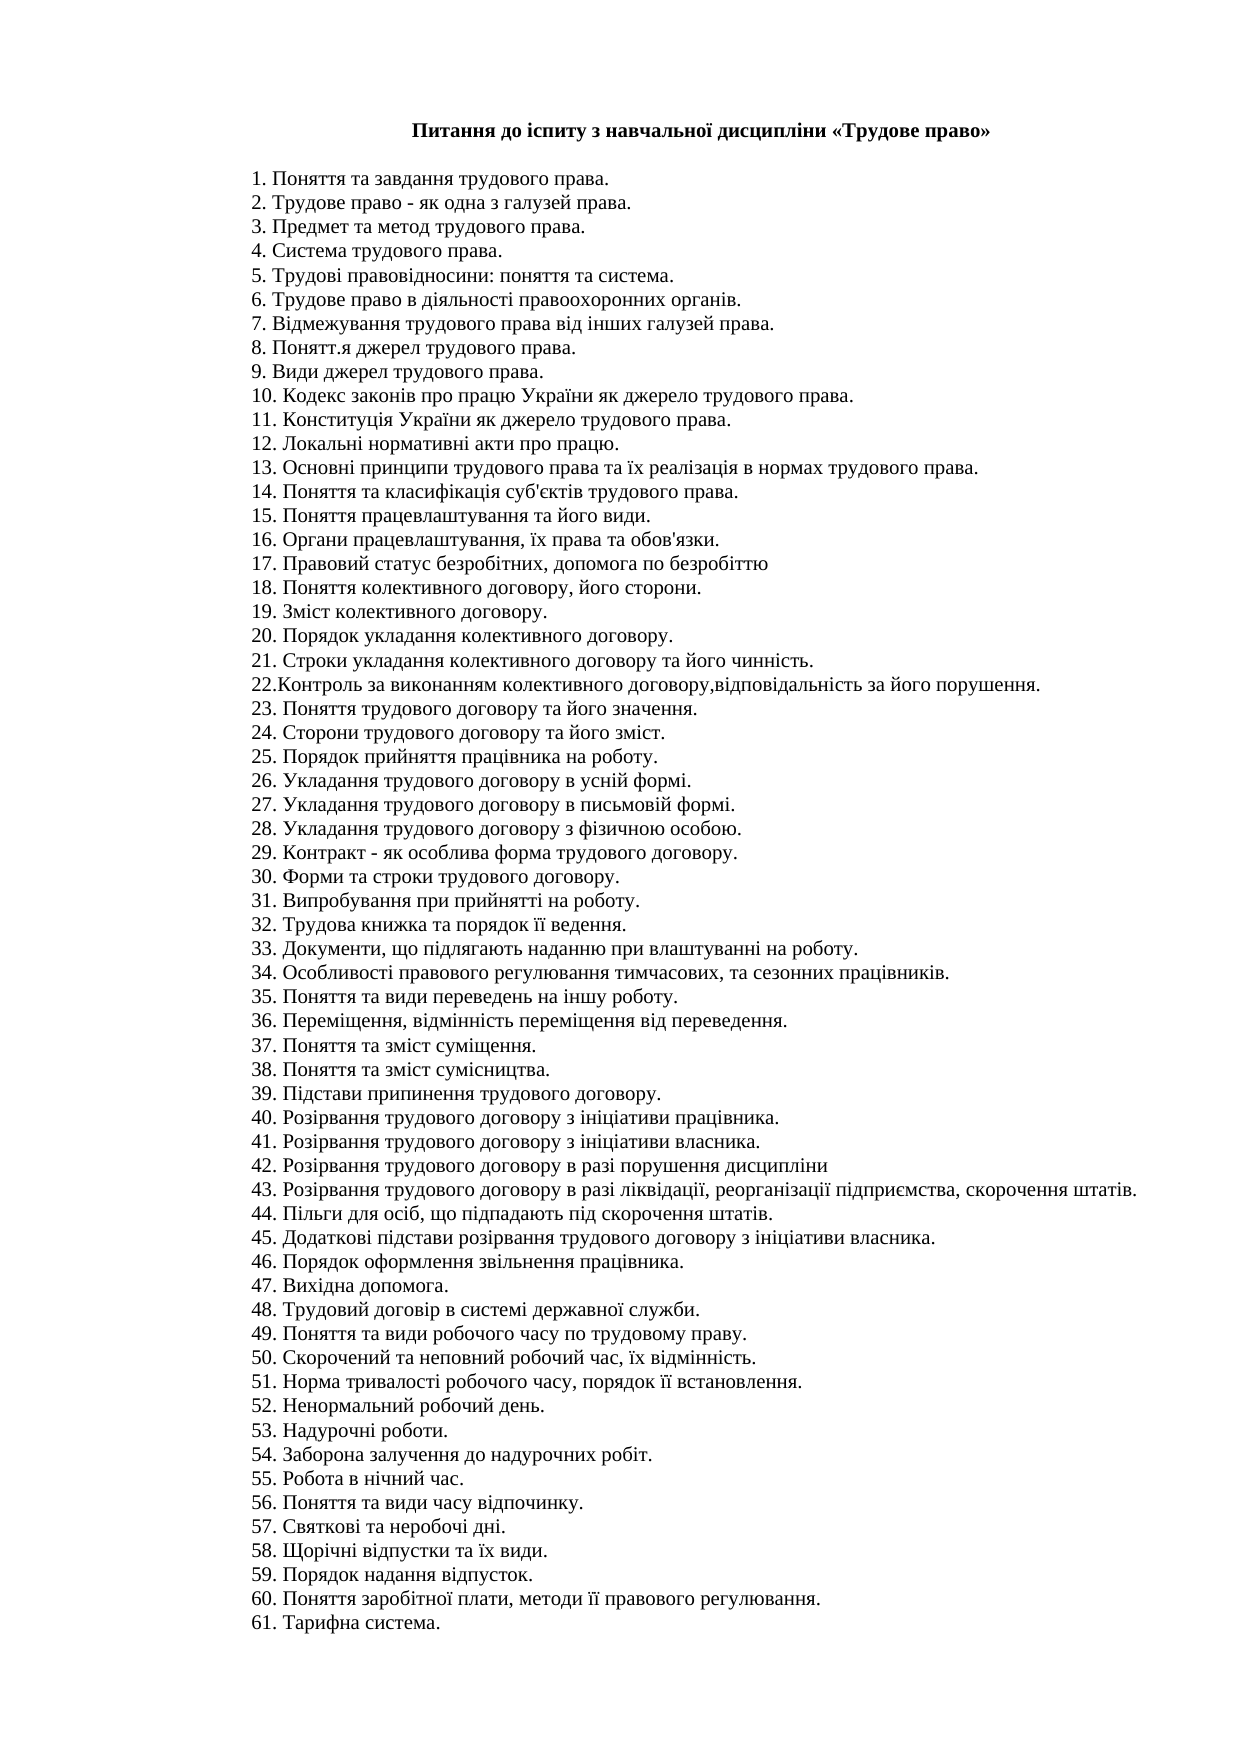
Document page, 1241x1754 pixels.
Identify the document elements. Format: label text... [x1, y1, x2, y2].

text 46. Порядок оформлення звільнення працівника. [251, 1249, 1152, 1273]
text 26. Укладання трудового договору в усній формі. [251, 768, 1152, 792]
text 31. Випробування при прийнятті на роботу. [251, 888, 1152, 912]
text 32. Трудова книжка та порядок її ведення. [251, 912, 1152, 936]
text 40. Розірвання трудового договору з ініціативи працівника. [251, 1105, 1152, 1129]
text 9. Види джерел трудового права. [251, 359, 1152, 383]
text 25. Порядок прийняття працівника на роботу. [251, 744, 1152, 768]
text 57. Святкові та неробочі дні. [251, 1514, 1152, 1538]
text 23. Поняття трудового договору та його значення. [251, 696, 1152, 720]
text 56. Поняття та види часу відпочинку. [251, 1490, 1152, 1514]
text 49. Поняття та види робочого часу по трудовому праву. [251, 1321, 1152, 1345]
text 7. Відмежування трудового права від інших галузей права. [251, 311, 1152, 335]
text 27. Укладання трудового договору в письмовій формі. [251, 792, 1152, 816]
text 51. Норма тривалості робочого часу, порядок її встановлення. [251, 1369, 1152, 1393]
text 12. Локальні нормативні акти про працю. [251, 431, 1152, 455]
text 33. Документи, що підлягають наданню при влаштуванні на роботу. [251, 936, 1152, 960]
text 14. Поняття та класифікація суб'єктів трудового права. [251, 479, 1152, 503]
text 18. Поняття колективного договору, його сторони. [251, 575, 1152, 599]
text 22.Контроль за виконанням колективного договору,відповідальність за його порушення. [251, 672, 1152, 696]
text 1. Поняття та завдання трудового права. [251, 166, 1152, 190]
text 60. Поняття заробітної плати, методи її правового регулювання. [251, 1586, 1152, 1610]
text 36. Переміщення, відмінність переміщення від переведення. [251, 1008, 1152, 1032]
text 35. Поняття та види переведень на іншу роботу. [251, 984, 1152, 1008]
text 61. Тарифна система. [251, 1610, 1152, 1634]
text 45. Додаткові підстави розірвання трудового договору з ініціативи власника. [251, 1225, 1152, 1249]
text 39. Підстави припинення трудового договору. [251, 1081, 1152, 1105]
text 41. Розірвання трудового договору з ініціативи власника. [251, 1129, 1152, 1153]
text 4. Система трудового права. [251, 238, 1152, 262]
text 34. Особливості правового регулювання тимчасових, та сезонних працівників. [251, 960, 1152, 984]
text 29. Контракт - як особлива форма трудового договору. [251, 840, 1152, 864]
text 24. Сторони трудового договору та його зміст. [251, 720, 1152, 744]
text 11. Конституція України як джерело трудового права. [251, 407, 1152, 431]
text 50. Скорочений та неповний робочий час, їх відмінність. [251, 1345, 1152, 1369]
text 5. Трудові правовідносини: поняття та система. [251, 262, 1152, 287]
text 2. Трудове право - як одна з галузей права. [251, 190, 1152, 214]
text Питання до іспиту з навчальної дисципліни «Трудове право» [177, 118, 1152, 142]
text 17. Правовий статус безробітних, допомога по безробіттю [251, 551, 1152, 575]
text 55. Робота в нічний час. [251, 1466, 1152, 1490]
text 20. Порядок укладання колективного договору. [251, 623, 1152, 647]
text 52. Ненормальний робочий день. [251, 1393, 1152, 1417]
text 43. Розірвання трудового договору в разі ліквідації, реорганізації підприємства, скорочення штатів. [251, 1177, 1152, 1201]
text 6. Трудове право в діяльності правоохоронних органів. [251, 287, 1152, 311]
text 19. Зміст колективного договору. [251, 599, 1152, 623]
text 3. Предмет та метод трудового права. [251, 214, 1152, 238]
text 37. Поняття та зміст суміщення. [251, 1032, 1152, 1057]
text 30. Форми та строки трудового договору. [251, 864, 1152, 888]
text 8. Понятт.я джерел трудового права. [251, 335, 1152, 359]
text 16. Органи працевлаштування, їх права та обов'язки. [251, 527, 1152, 551]
text 42. Розірвання трудового договору в разі порушення дисципліни [251, 1153, 1152, 1177]
text 59. Порядок надання відпусток. [251, 1562, 1152, 1586]
text 48. Трудовий договір в системі державної служби. [251, 1297, 1152, 1321]
text 15. Поняття працевлаштування та його види. [251, 503, 1152, 527]
text 38. Поняття та зміст сумісництва. [251, 1057, 1152, 1081]
text 58. Щорічні відпустки та їх види. [251, 1538, 1152, 1562]
text 54. Заборона залучення до надурочних робіт. [251, 1442, 1152, 1466]
text 47. Вихідна допомога. [251, 1273, 1152, 1297]
text 53. Надурочні роботи. [251, 1417, 1152, 1442]
text 13. Основні принципи трудового права та їх реалізація в нормах трудового права. [251, 455, 1152, 479]
text 21. Строки укладання колективного договору та його чинність. [251, 647, 1152, 672]
text 28. Укладання трудового договору з фізичною особою. [251, 816, 1152, 840]
text 44. Пільги для осіб, що підпадають під скорочення штатів. [251, 1201, 1152, 1225]
text 10. Кодекс законів про працю України як джерело трудового права. [251, 383, 1152, 407]
